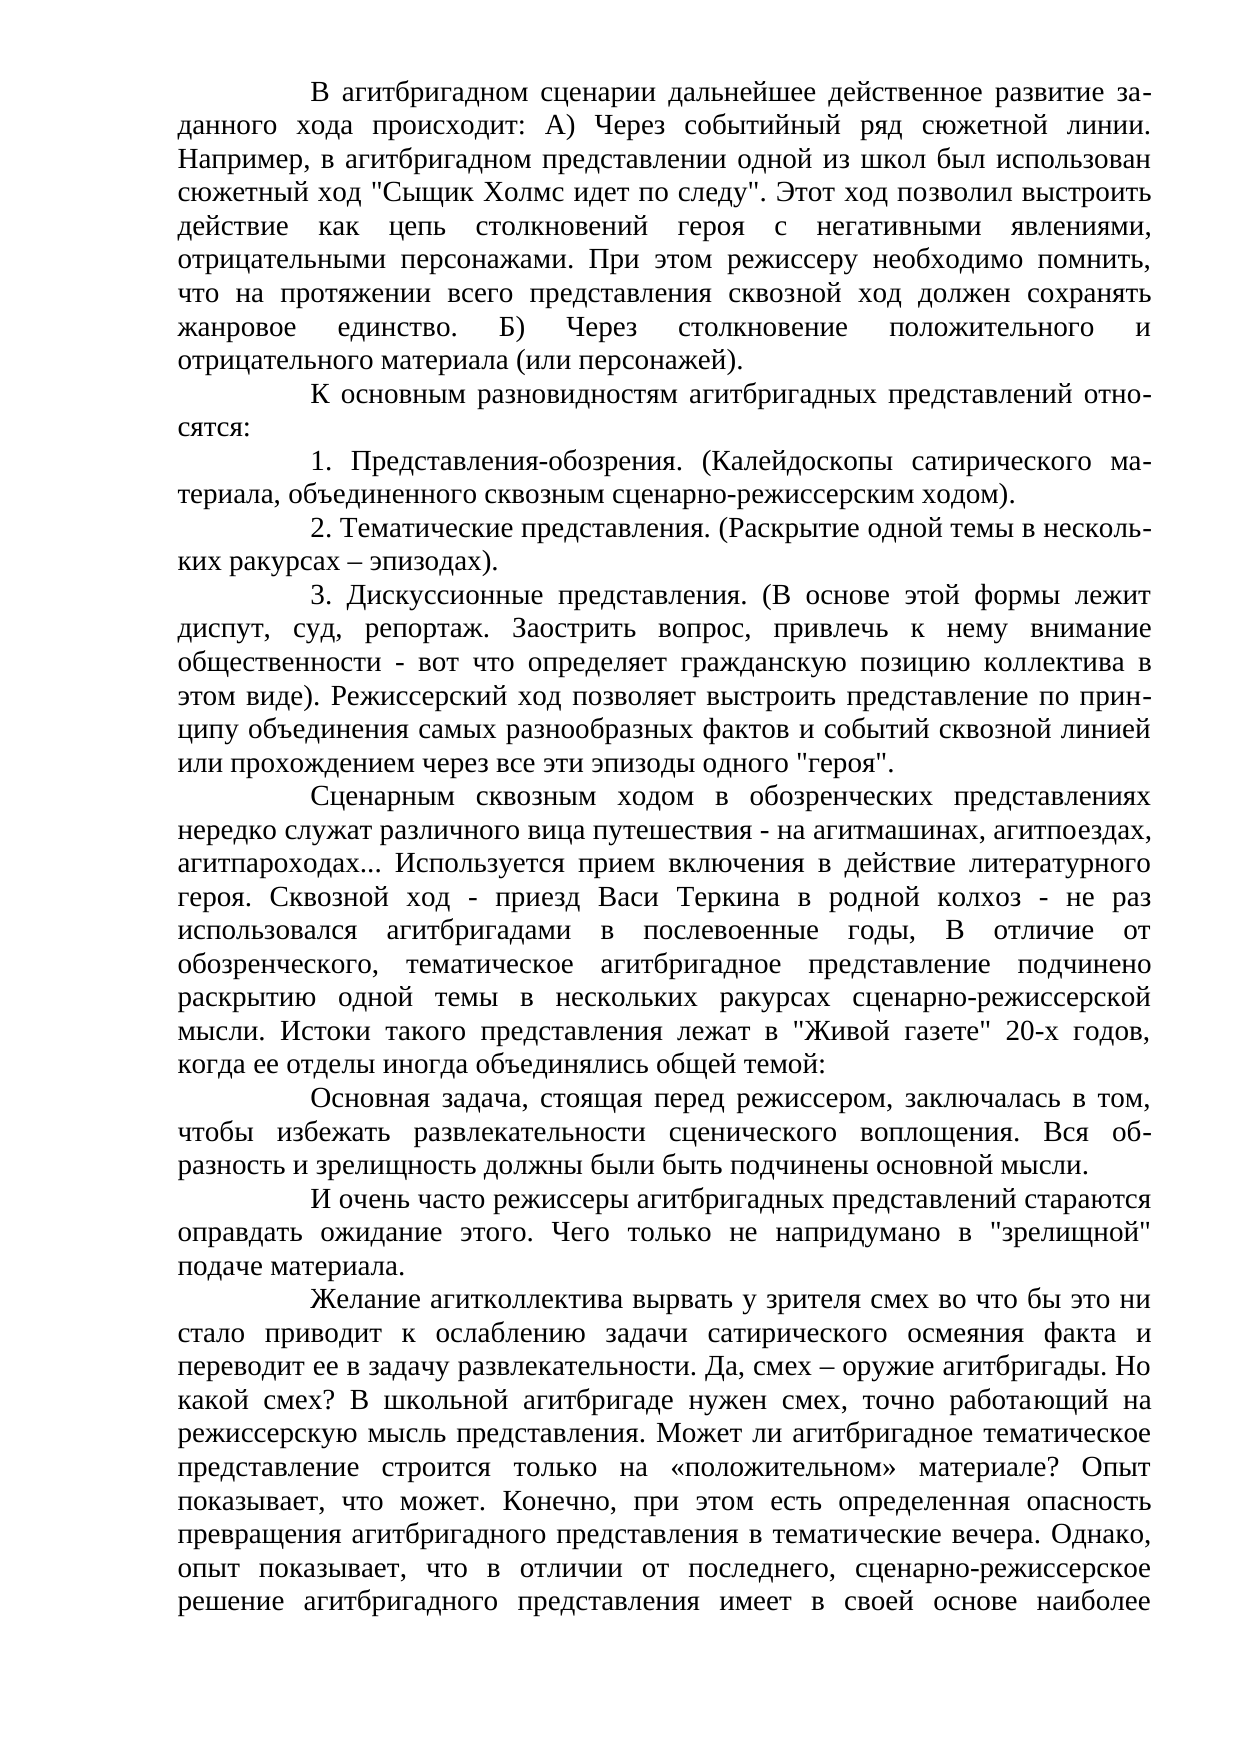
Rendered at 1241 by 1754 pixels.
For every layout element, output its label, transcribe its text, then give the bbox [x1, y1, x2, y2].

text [177, 1281, 1152, 1617]
text К основным разновидностям агитбригадных представлений относятся: [177, 376, 1152, 443]
text Сценарным сквозным ходом в обозренческих представлениях нередко служат различного вица путешествия - на агитмашинах, агитпоездах, агитпароходах... Используется прием включения в действие литературного героя. Сквозной ход - приезд Васи Теркина в родной колхоз - не раз использовался агитбригадами в послевоенные годы, В отличие от обозренческого, тематическое агитбригадное представление подчинено раскрытию одной темы в нескольких ракурсах сценарно-режиссерской мысли. Истоки такого представления лежат в "Живой газете" 20-х годов, когда ее отделы иногда объединялись общей темой: [177, 778, 1152, 1080]
text 2. Тематические представления. (Раскрытие одной темы в нескольких ракурсах – эпизодах). [177, 510, 1152, 577]
text 3. Дискуссионные представления. (В основе этой формы лежит диспут, суд, репортаж. Заострить вопрос, привлечь к нему внимание общественности - вот что определяет гражданскую позицию коллектива в этом виде). Режиссерский ход позволяет выстроить представление по принципу объединения самых разнообразных фактов и событий сквозной линией или прохождением через все эти эпизоды одного "героя". [177, 577, 1152, 778]
text В агитбригадном сценарии дальнейшее действенное развитие заданного хода происходит: А) Через событийный ряд сюжетной линии. Например, в агитбригадном представлении одной из школ был использован сюжетный ход "Сыщик Холмс идет по следу". Этот ход позволил выстроить действие как цепь столкновений героя с негативными явлениями, отрицательными персонажами. При этом режиссеру необходимо помнить, что на протяжении всего представления сквозной ход должен сохранять жанровое единство. Б) Через столкновение положительного и отрицательного материала (или персонажей). [177, 74, 1152, 376]
text И очень часто режиссеры агитбригадных представлений стараются оправдать ожидание этого. Чего только не напридумано в "зрелищной" подаче материала. [177, 1181, 1152, 1281]
text 1. Представления-обозрения. (Калейдоскопы сатирического материала, объединенного сквозным сценарно-режиссерским ходом). [177, 443, 1152, 510]
text Основная задача, стоящая перед режиссером, заключалась в том, чтобы избежать развлекательности сценического воплощения. Вся образность и зрелищность должны были быть подчинены основной мысли. [177, 1080, 1152, 1181]
